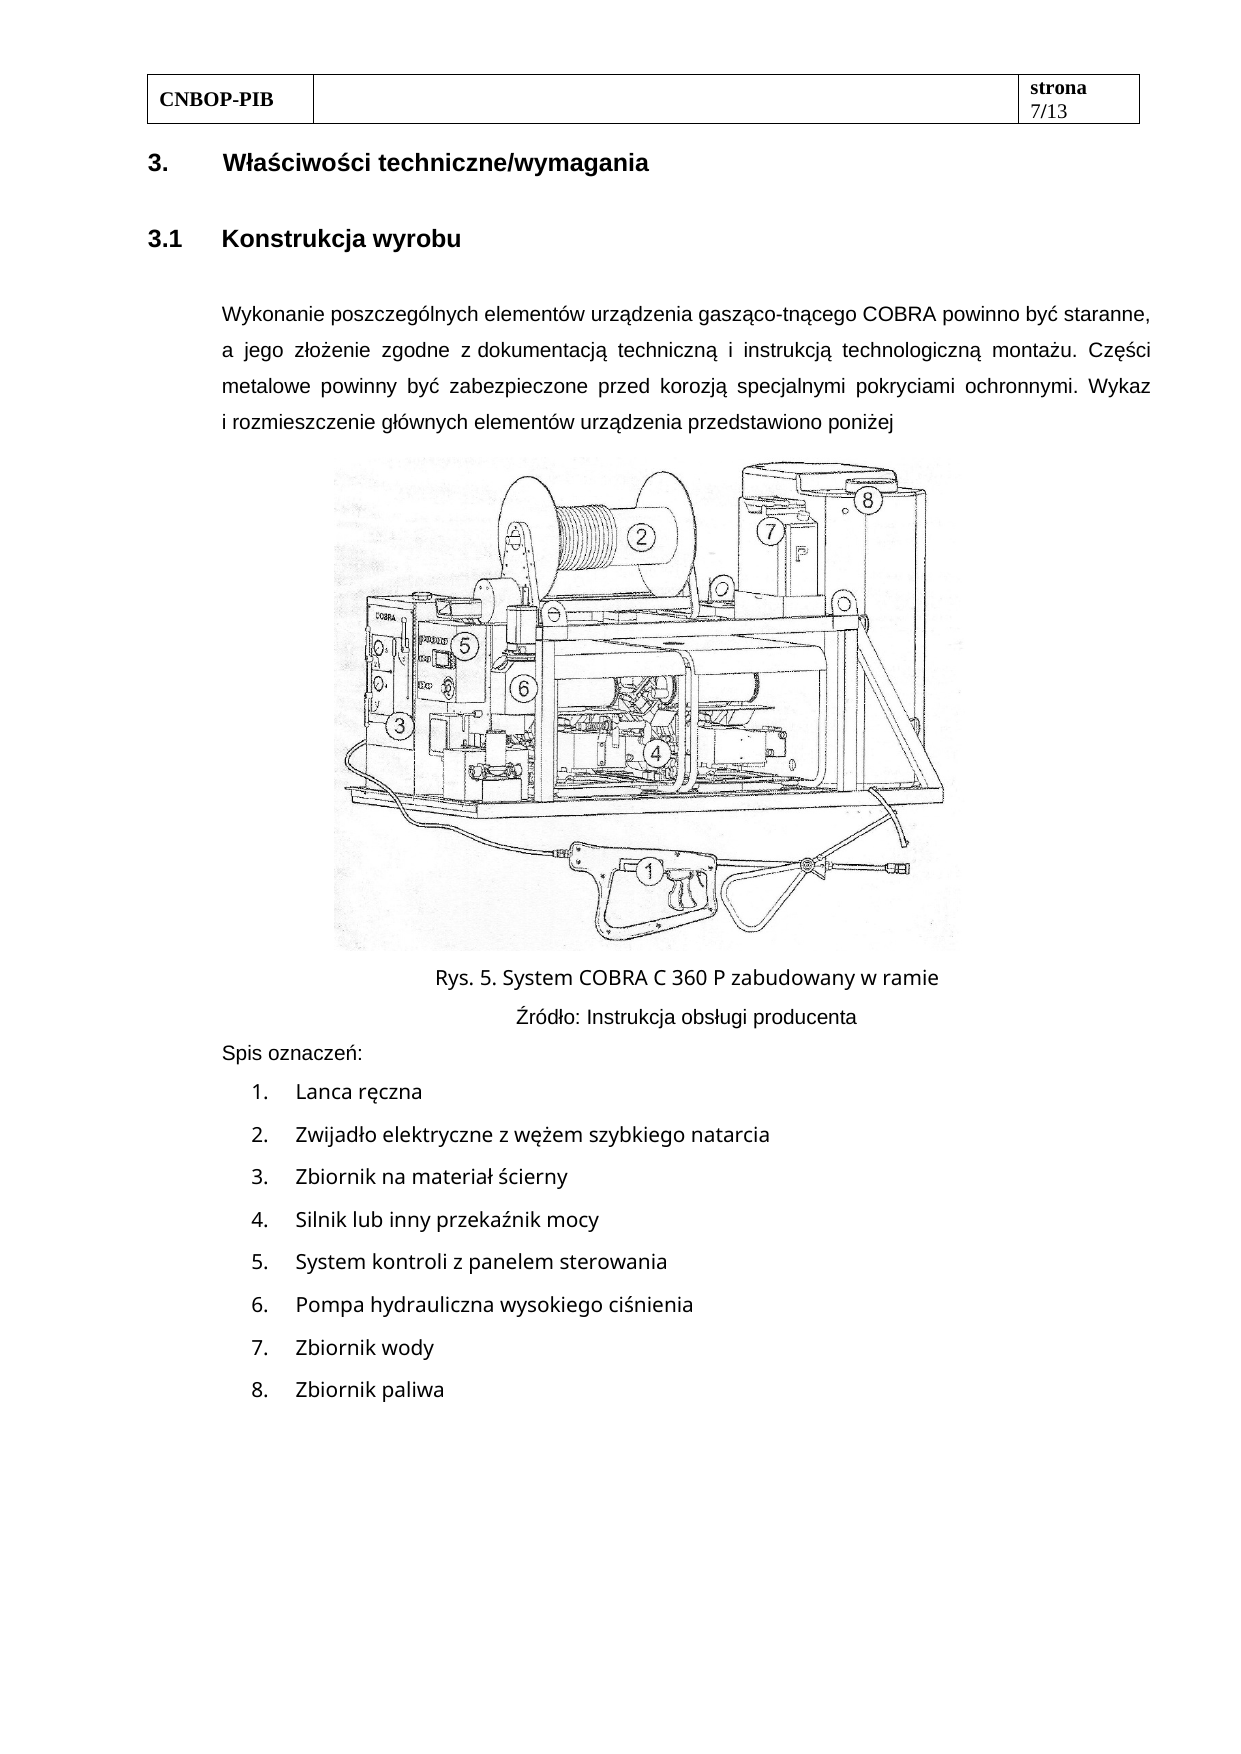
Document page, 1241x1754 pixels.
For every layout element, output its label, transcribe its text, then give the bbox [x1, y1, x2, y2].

list Zbiornik paliwa [251, 1375, 1152, 1404]
text Rys. 5. System COBRA C 360 P zabudowany w ramie [148, 963, 1152, 991]
text Spis oznaczeń: [222, 1041, 1152, 1065]
list System kontroli z panelem sterowania [251, 1247, 1152, 1276]
text Źródło: Instrukcja obsługi producenta [222, 1005, 1152, 1029]
list Zwijadło elektryczne z wężem szybkiego natarcia [251, 1120, 1152, 1148]
list Silnik lub inny przekaźnik mocy [251, 1205, 1152, 1233]
list Zbiornik na materiał ścierny [251, 1162, 1152, 1191]
subtitle Właściwości techniczne/wymagania [148, 148, 1152, 177]
list Zbiornik wody [251, 1333, 1152, 1361]
text Wykonanie poszczególnych elementów urządzenia gasząco-tnącego COBRA powinno być staranne, a jego złożenie zgodne z dokumentacją techniczną i instrukcją technologiczną montażu. Części metalowe powinny być zabezpieczone przed korozją specjalnymi pokryciami ochronnymi. Wykaz i rozmieszczenie głównych elementów urządzenia przedstawiono poniżej [222, 302, 1152, 433]
list Pompa hydrauliczna wysokiego ciśnienia [251, 1290, 1152, 1318]
list Lanca ręczna [251, 1077, 1152, 1106]
subtitle 3.1 Konstrukcja wyrobu [148, 224, 1152, 252]
picture [334, 457, 966, 951]
